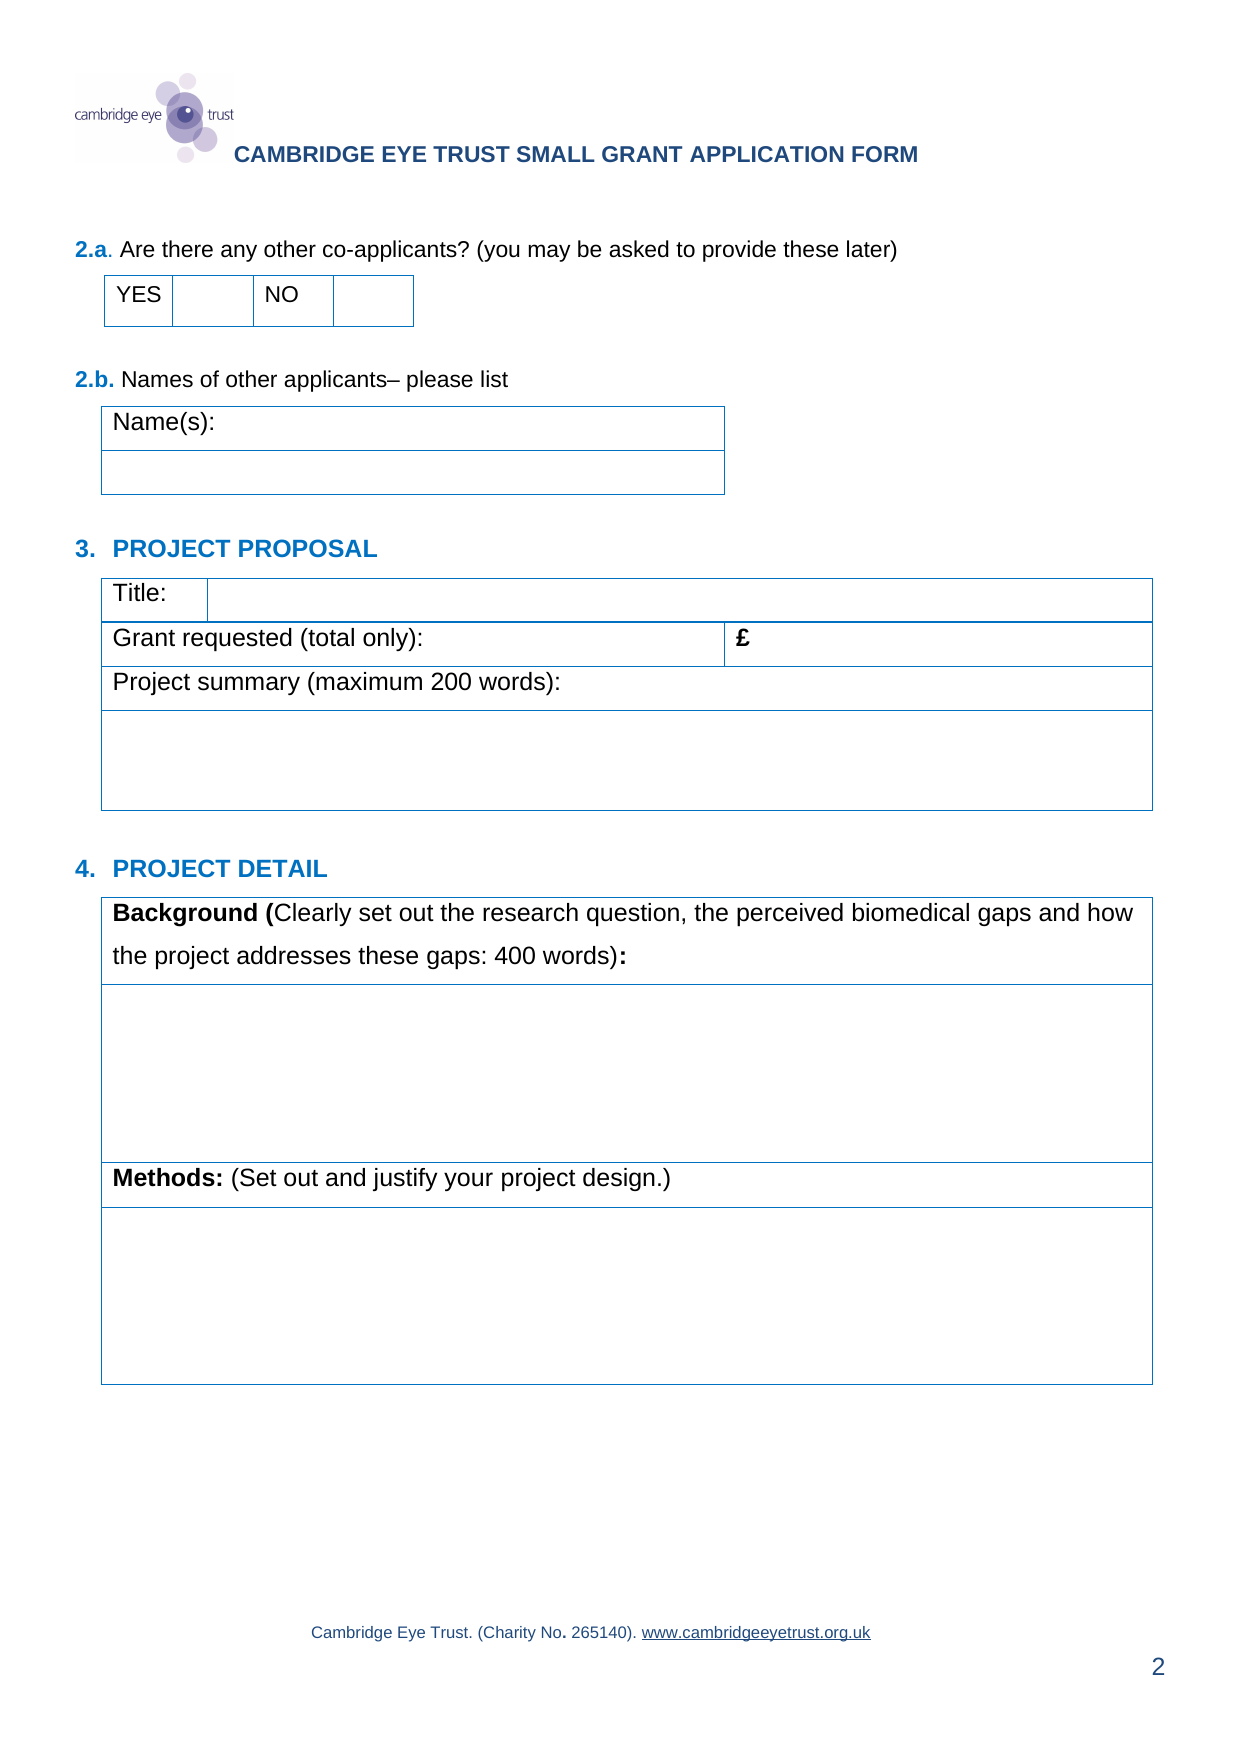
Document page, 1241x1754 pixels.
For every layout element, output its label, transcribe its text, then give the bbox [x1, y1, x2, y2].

table_header [208, 579, 1152, 621]
table_header [173, 276, 253, 326]
text 2.b. Names of other applicants– please list [75, 366, 1165, 392]
table_cell [102, 451, 724, 494]
table_cell [102, 985, 1152, 1162]
table_header Title: [102, 579, 207, 621]
list PROJECT DETAIL [75, 854, 1165, 883]
table_header NO [254, 276, 333, 326]
table_header YES [105, 276, 172, 326]
picture [75, 73, 234, 163]
table_cell £ [725, 623, 1152, 666]
table_header Name(s): [102, 407, 724, 450]
table_cell [102, 711, 1152, 810]
table_header [334, 276, 413, 326]
table_cell Grant requested (total only): [102, 623, 724, 666]
table_cell [102, 1208, 1152, 1384]
list PROJECT PROPOSAL [75, 534, 1165, 563]
table_header Background (Clearly set out the research question, the perceived biomedical gaps and how the project addresses these gaps: 400 words): [102, 898, 1152, 984]
table_cell Project summary (maximum 200 words): [102, 667, 1152, 709]
table_cell Methods: (Set out and justify your project design.) [102, 1163, 1152, 1207]
text 2.a. Are there any other co-applicants? (you may be asked to provide these later) [75, 236, 1165, 262]
